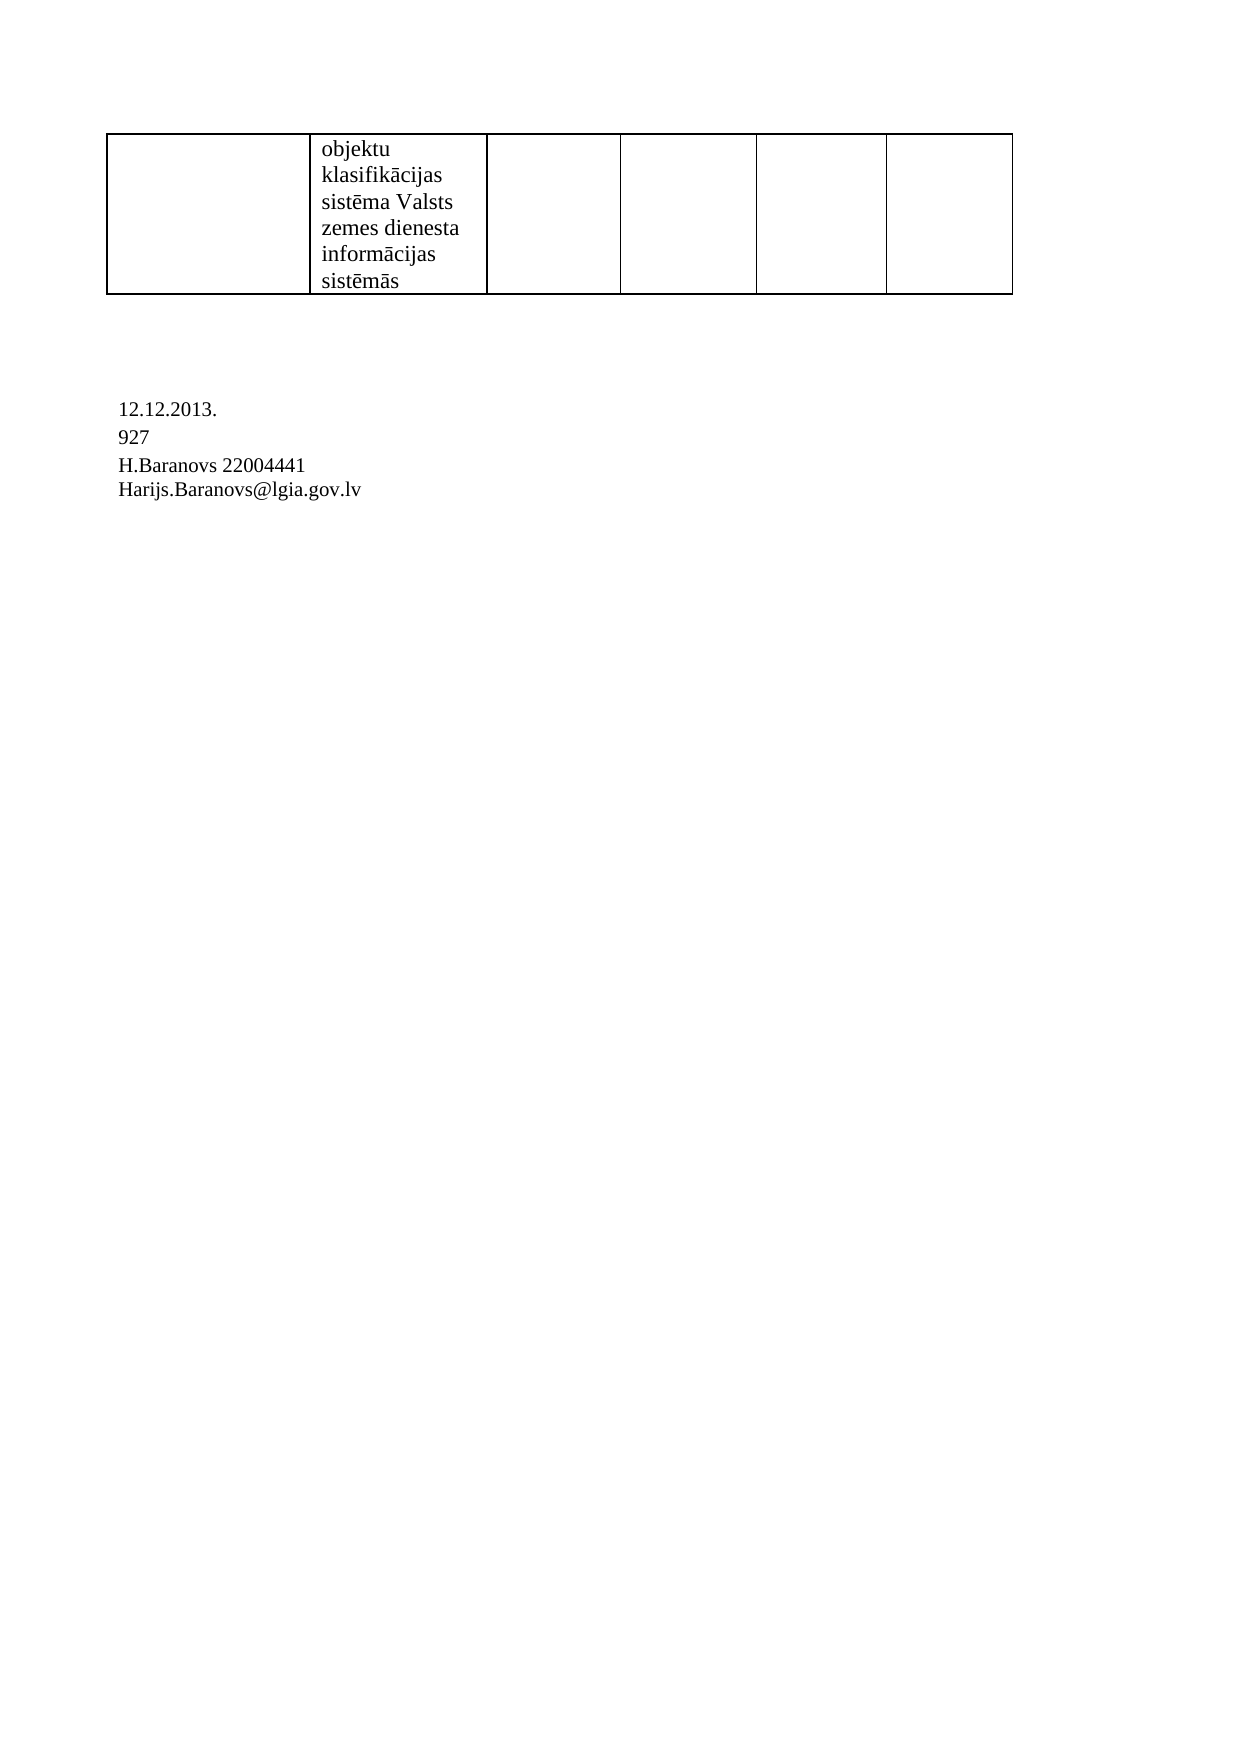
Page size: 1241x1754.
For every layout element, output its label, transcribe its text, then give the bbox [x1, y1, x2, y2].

text H.Baranovs 22004441 [118, 452, 1107, 477]
table_cell [488, 135, 620, 293]
text 12.12.2013. [118, 397, 1107, 421]
text Harijs.Baranovs@lgia.gov.lv [118, 477, 1107, 501]
text 927 [118, 425, 1107, 449]
table_cell Jā [757, 135, 886, 293]
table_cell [311, 135, 486, 293]
table_cell [621, 135, 756, 293]
table_cell [108, 135, 309, 293]
table_cell [887, 135, 1012, 293]
